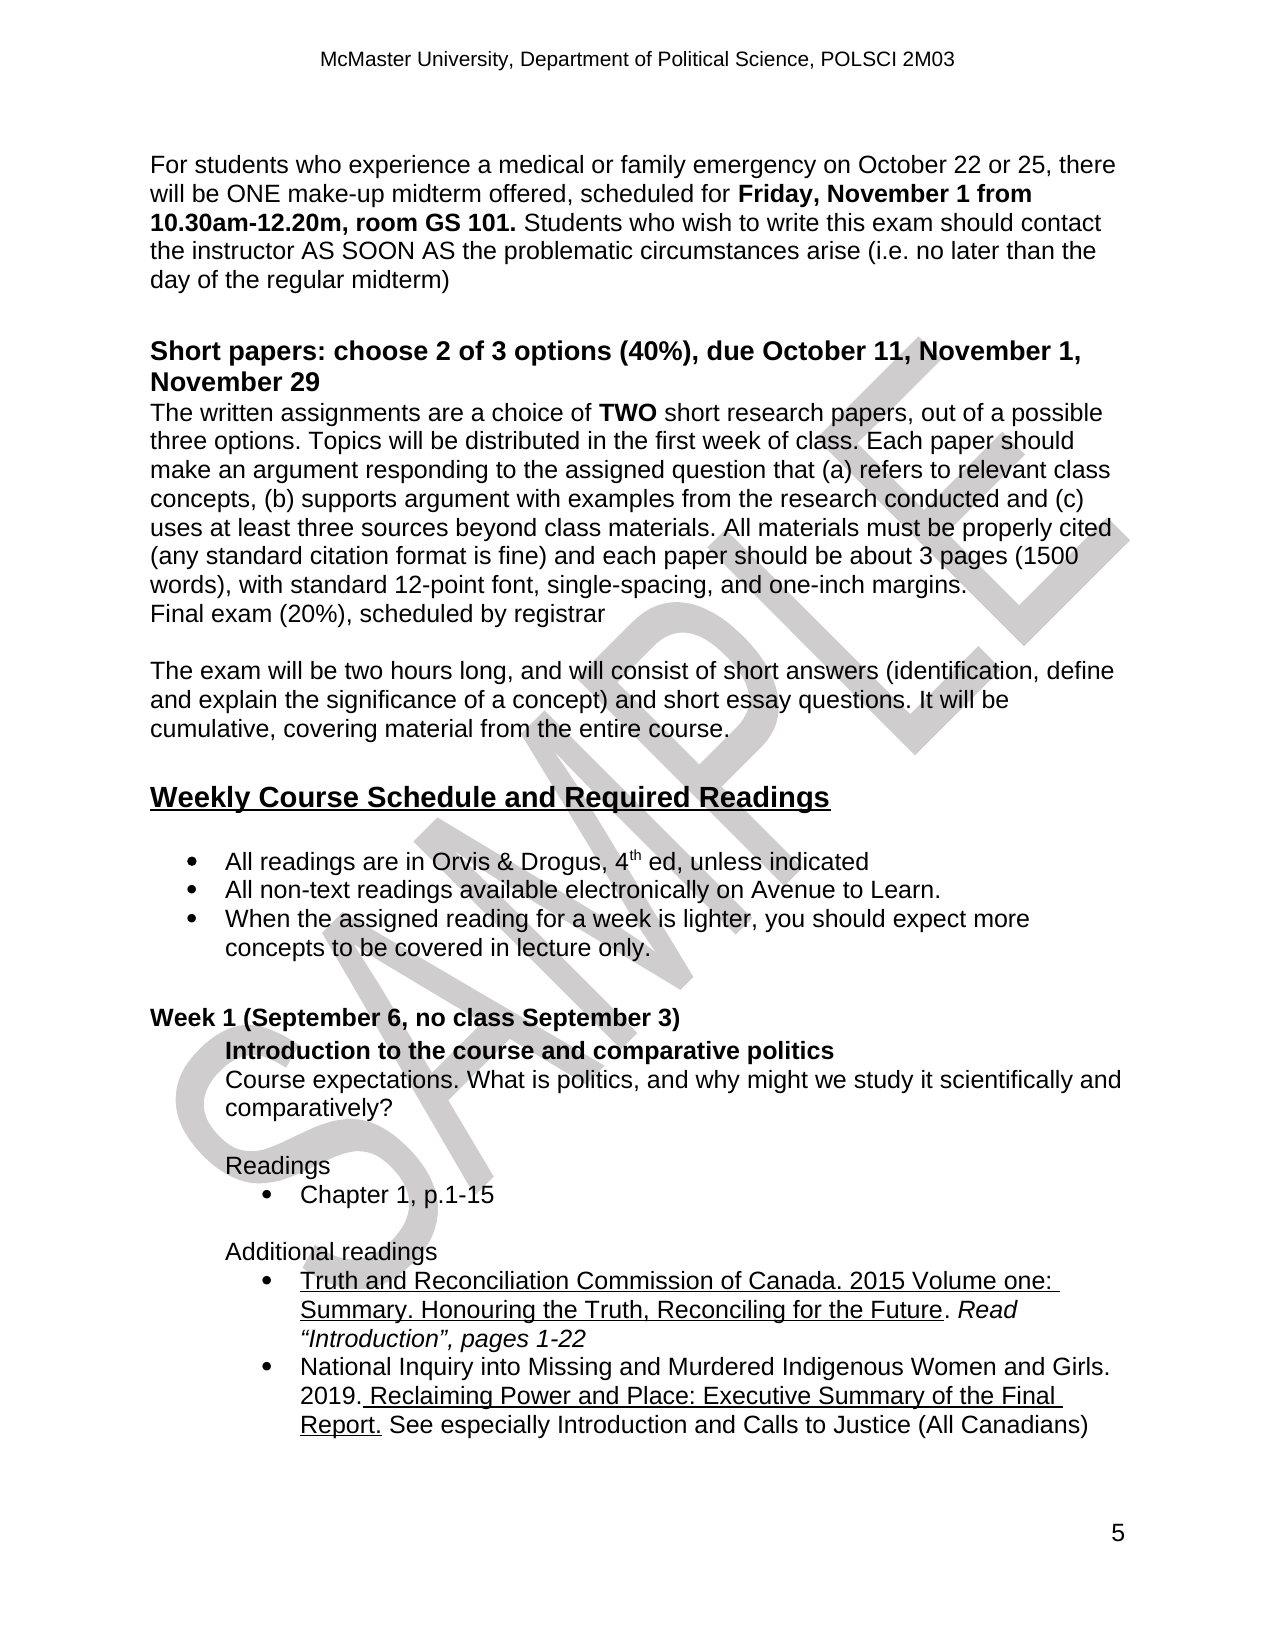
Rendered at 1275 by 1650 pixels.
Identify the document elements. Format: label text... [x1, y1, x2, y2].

text Course expectations. What is politics, and why might we study it scientifically and comparatively? [225, 1065, 1125, 1122]
text Final exam (20%), scheduled by registrar [150, 599, 1125, 627]
list Truth and Reconciliation Commission of Canada. 2015 Volume one: Summary. Honouring the Truth, Reconciling for the Future. Read “Introduction”, pages 1-22 [262, 1266, 1125, 1352]
subtitle Week 1 (September 6, no class September 3) [150, 1003, 1125, 1032]
list Chapter 1, p.1-15 [262, 1180, 1125, 1208]
list All readings are in Orvis & Drogus, 4th ed, unless indicated [187, 846, 1125, 875]
list When the assigned reading for a week is lighter, you should expect more concepts to be covered in lecture only. [187, 904, 1125, 962]
text Additional readings [225, 1237, 1125, 1266]
subtitle Introduction to the course and comparative politics [225, 1036, 1125, 1065]
text For students who experience a medical or family emergency on October 22 or 25, there will be ONE make-up midterm offered, scheduled for Friday, November 1 from 10.30am-12.20m, room GS 101. Students who wish to write this exam should contact the instructor AS SOON AS the problematic circumstances arise (i.e. no later than the day of the regular midterm) [150, 150, 1125, 322]
text The exam will be two hours long, and will consist of short answers (identification, define and explain the significance of a concept) and short essay questions. It will be cumulative, covering material from the entire course. [150, 656, 1125, 742]
text The written assignments are a choice of TWO short research papers, out of a possible three options. Topics will be distributed in the first week of class. Each paper should make an argument responding to the assigned question that (a) refers to relevant class concepts, (b) supports argument with examples from the research conducted and (c) uses at least three sources beyond class materials. All materials must be properly cited (any standard citation format is fine) and each paper should be about 3 pages (1500 words), with standard 12-point font, single-spacing, and one-inch margins. [150, 397, 1125, 599]
list All non-text readings available electronically on Avenue to Learn. [187, 875, 1125, 904]
subtitle Weekly Course Schedule and Required Readings [150, 780, 1125, 813]
subtitle Short papers: choose 2 of 3 options (40%), due October 11, November 1, November 29 [150, 335, 1125, 397]
list National Inquiry into Missing and Murdered Indigenous Women and Girls. 2019. Reclaiming Power and Place: Executive Summary of the Final Report. See especially Introduction and Calls to Justice (All Canadians) [262, 1352, 1125, 1439]
text Readings [225, 1151, 1125, 1180]
